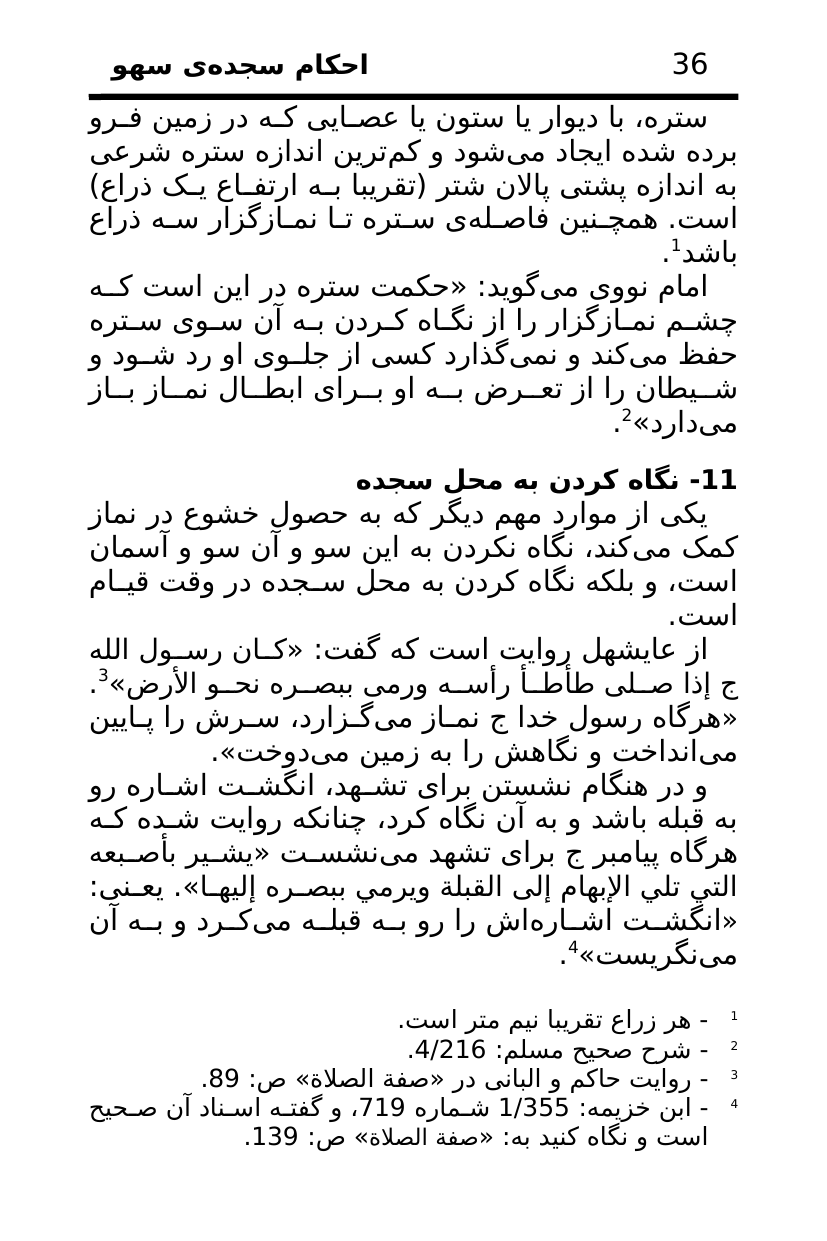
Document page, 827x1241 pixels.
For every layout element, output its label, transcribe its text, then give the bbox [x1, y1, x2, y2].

text ستره، با دیوار یا ستون یا عصایی که در زمین فرو برده شده ایجاد می‌شود و کم‌ترین اندازه ستره شرعی به اندازه پشتی پالان شتر (تقریبا به ارتفاع یک ذراع) است. همچنین فاصله‌ی ستره تا نمازگزار سه ذراع باشد. [89, 100, 738, 270]
text از عایشهل روایت است که گفت: «کان رسول ‌الله ج إذا صلی طأطأ رأسه ورمی ببصره نحو الأرض». «هرگاه رسول خدا ج نماز می‌گزارد، سرش را پایین می‌انداخت و نگاهش را به زمین می‌دوخت». [89, 632, 738, 768]
text 11- نگاه کردن به محل سجده [89, 464, 738, 496]
text و در هنگام نشستن برای تشهد، انگشت اشاره رو به قبله باشد و به آن نگاه کرد، چنانکه روایت شده که هرگاه پیامبر ج برای تشهد می‌نشست «يشير بأصبعه التي تلي الإبهام إلى القبلة ويرمي ببصره إليها». یعنی: «انگشت اشاره‌اش را رو به قبله می‌کرد و به آن می‌نگریست». [89, 768, 738, 972]
text یکی از موارد مهم دیگر که به حصول خشوع در نماز کمک می‌کند، نگاه نکردن به این سو و آن سو و آسمان است، و بلکه نگاه کردن به محل سجده در وقت قیام است. [89, 496, 738, 632]
text امام نووی می‌گوید: «حکمت ستره در این است که چشم نمازگزار را از نگاه کردن به آن سوی ستره حفظ می‌کند و نمی‌گذارد کسی از جلوی او رد شود و شیطان را از تعرض به او برای ابطال نماز باز می‌دارد». [89, 270, 738, 439]
